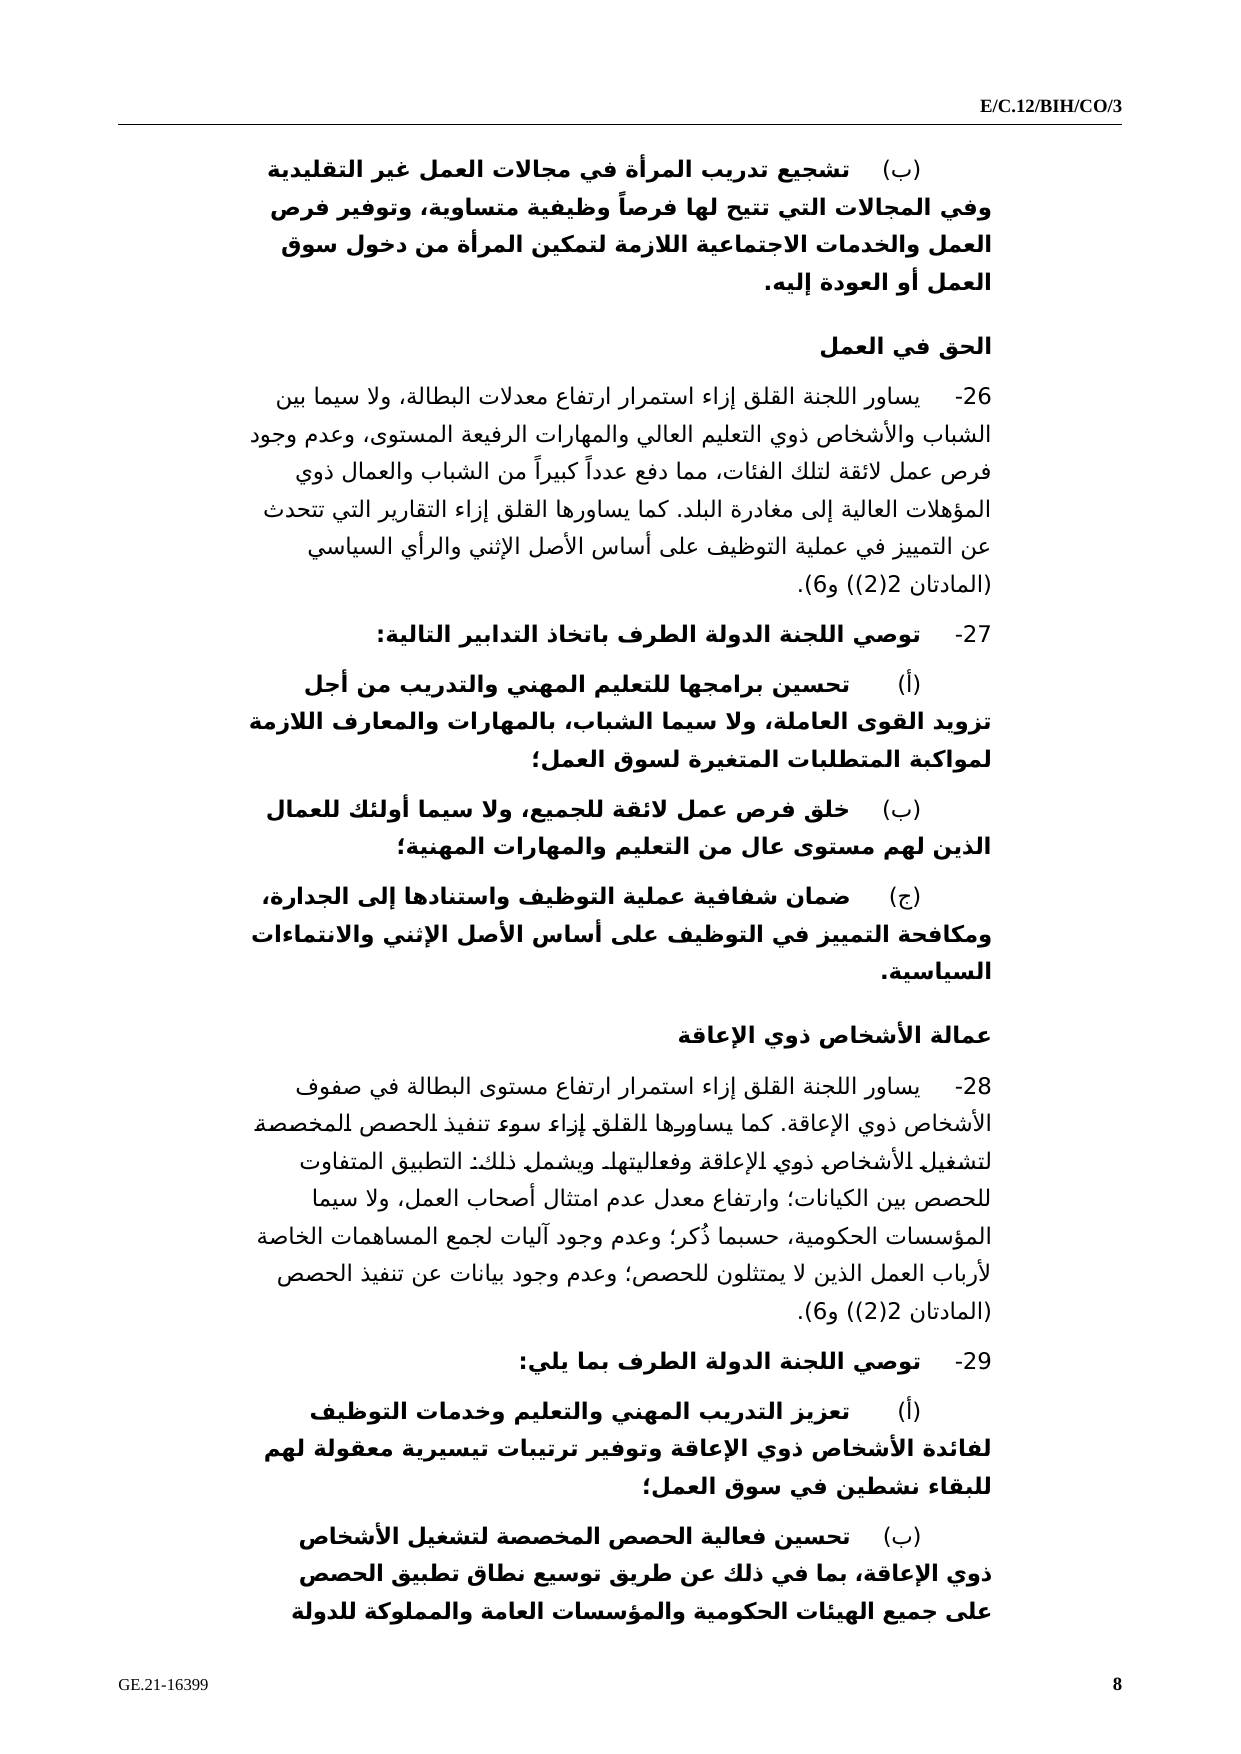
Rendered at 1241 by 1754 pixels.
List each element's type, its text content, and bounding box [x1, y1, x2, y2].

text 26- يساور اللجنة القلق إزاء استمرار ارتفاع معدلات البطالة، ولا سيما بين الشباب والأشخاص ذوي التعليم العالي والمهارات الرفيعة المستوى، وعدم وجود فرص عمل لائقة لتلك الفئات، مما دفع عدداً كبيراً من الشباب والعمال ذوي المؤهلات العالية إلى مغادرة البلد. كما يساورها القلق إزاء التقارير التي تتحدث عن التمييز في عملية التوظيف على أساس الأصل الإثني والرأي السياسي (المادتان 2(2)) و6). [248, 375, 992, 600]
text (ب) خلق فرص عمل لائقة للجميع، ولا سيما أولئك للعمال الذين لهم مستوى عال من التعليم والمهارات المهنية؛ [248, 787, 992, 862]
text عمالة الأشخاص ذوي الإعاقة [248, 1012, 1122, 1052]
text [248, 1514, 992, 1627]
text 28- يساور اللجنة القلق إزاء استمرار ارتفاع مستوى البطالة في صفوف الأشخاص ذوي الإعاقة. كما يساورها القلق إزاء سوء تنفيذ الحصص المخصصة لتشغيل الأشخاص ذوي الإعاقة وفعاليتها. ويشمل ذلك: التطبيق المتفاوت للحصص بين الكيانات؛ وارتفاع معدل عدم امتثال أصحاب العمل، ولا سيما المؤسسات الحكومية، حسبما ذُكر؛ وعدم وجود آليات لجمع المساهمات الخاصة لأرباب العمل الذين لا يمتثلون للحصص؛ وعدم وجود بيانات عن تنفيذ الحصص (المادتان 2(2)) و6). [248, 1064, 992, 1327]
text (أ) تعزيز التدريب المهني والتعليم وخدمات التوظيف لفائدة الأشخاص ذوي الإعاقة وتوفير ترتيبات تيسيرية معقولة لهم للبقاء نشطين في سوق العمل؛ [248, 1389, 992, 1502]
text (ج) ضمان شفافية عملية التوظيف واستنادها إلى الجدارة، ومكافحة التمييز في التوظيف على أساس الأصل الإثني والانتماءات السياسية. [248, 875, 992, 987]
text الحق في العمل [248, 323, 1122, 362]
text (أ) تحسين برامجها للتعليم المهني والتدريب من أجل تزويد القوى العاملة، ولا سيما الشباب، بالمهارات والمعارف اللازمة لمواكبة المتطلبات المتغيرة لسوق العمل؛ [248, 662, 992, 775]
text (ب) تشجيع تدريب المرأة في مجالات العمل غير التقليدية وفي المجالات التي تتيح لها فرصاً وظيفية متساوية، وتوفير فرص العمل والخدمات الاجتماعية اللازمة لتمكين المرأة من دخول سوق العمل أو العودة إليه. [248, 148, 992, 298]
text 29- توصي اللجنة الدولة الطرف بما يلي: [248, 1339, 992, 1377]
text 27- توصي اللجنة الدولة الطرف باتخاذ التدابير التالية: [248, 612, 992, 650]
